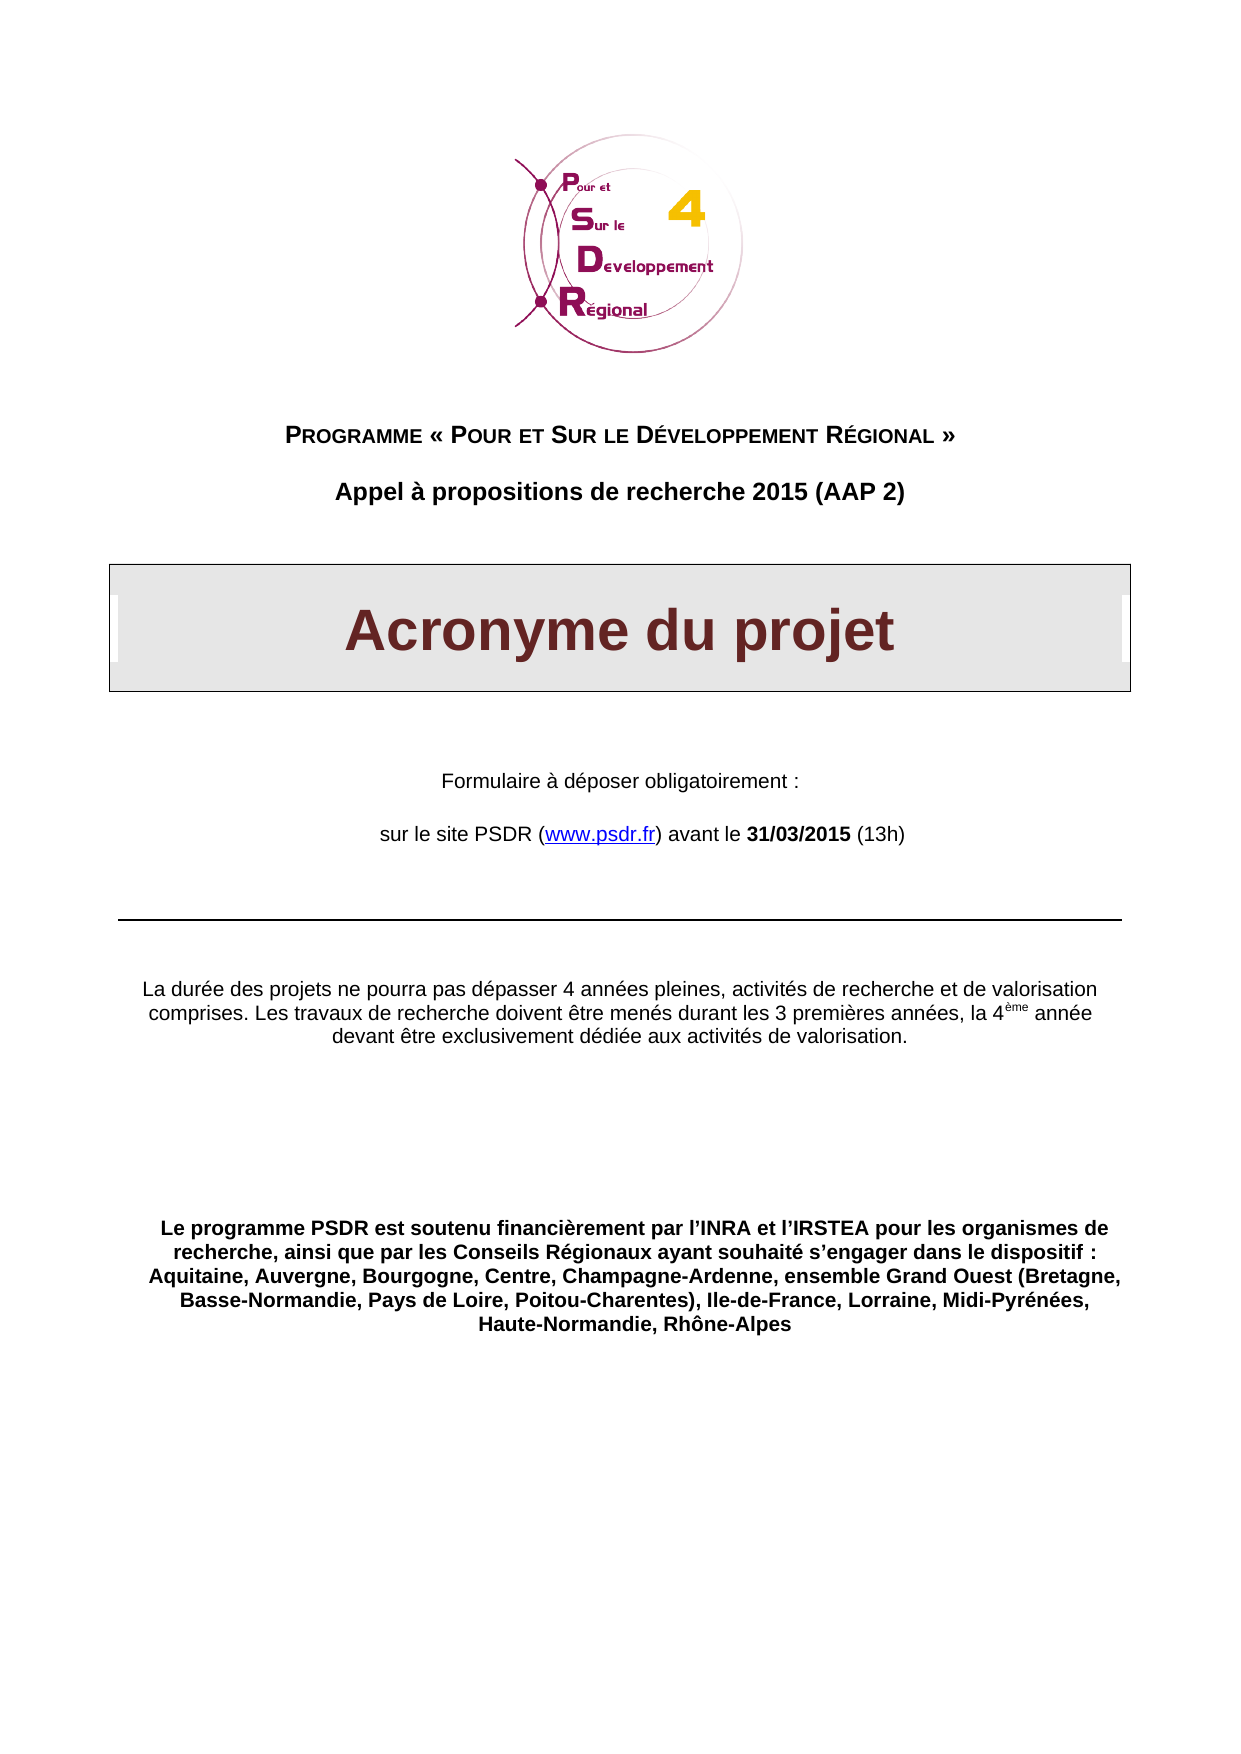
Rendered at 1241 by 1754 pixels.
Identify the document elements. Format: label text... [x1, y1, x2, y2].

text La durée des projets ne pourra pas dépasser 4 années pleines, activités de recherche et de valorisation comprises. Les travaux de recherche doivent être menés durant les 3 premières années, la 4ème année devant être exclusivement dédiée aux activités de valorisation. [118, 976, 1122, 1048]
text Formulaire à déposer obligatoirement : [118, 769, 1122, 793]
text Programme « Pour et Sur le Développement Régional » [118, 420, 1122, 448]
text Acronyme du projet [118, 595, 1122, 659]
text Le programme PSDR est soutenu financièrement par l’INRA et l’IRSTEA pour les organismes de recherche, ainsi que par les Conseils Régionaux ayant souhaité s’engager dans le dispositif : Aquitaine, Auvergne, Bourgogne, Centre, Champagne-Ardenne, ensemble Grand Ouest (Bretagne, Basse-Normandie, Pays de Loire, Poitou-Charentes), Ile-de-France, Lorraine, Midi-Pyrénées, Haute-Normandie, Rhône-Alpes [148, 1216, 1122, 1336]
text sur le site PSDR (www.psdr.fr) avant le 31/03/2015 (13h) [118, 822, 1167, 846]
picture [481, 118, 759, 395]
text Appel à propositions de recherche 2015 (AAP 2) [118, 477, 1122, 506]
